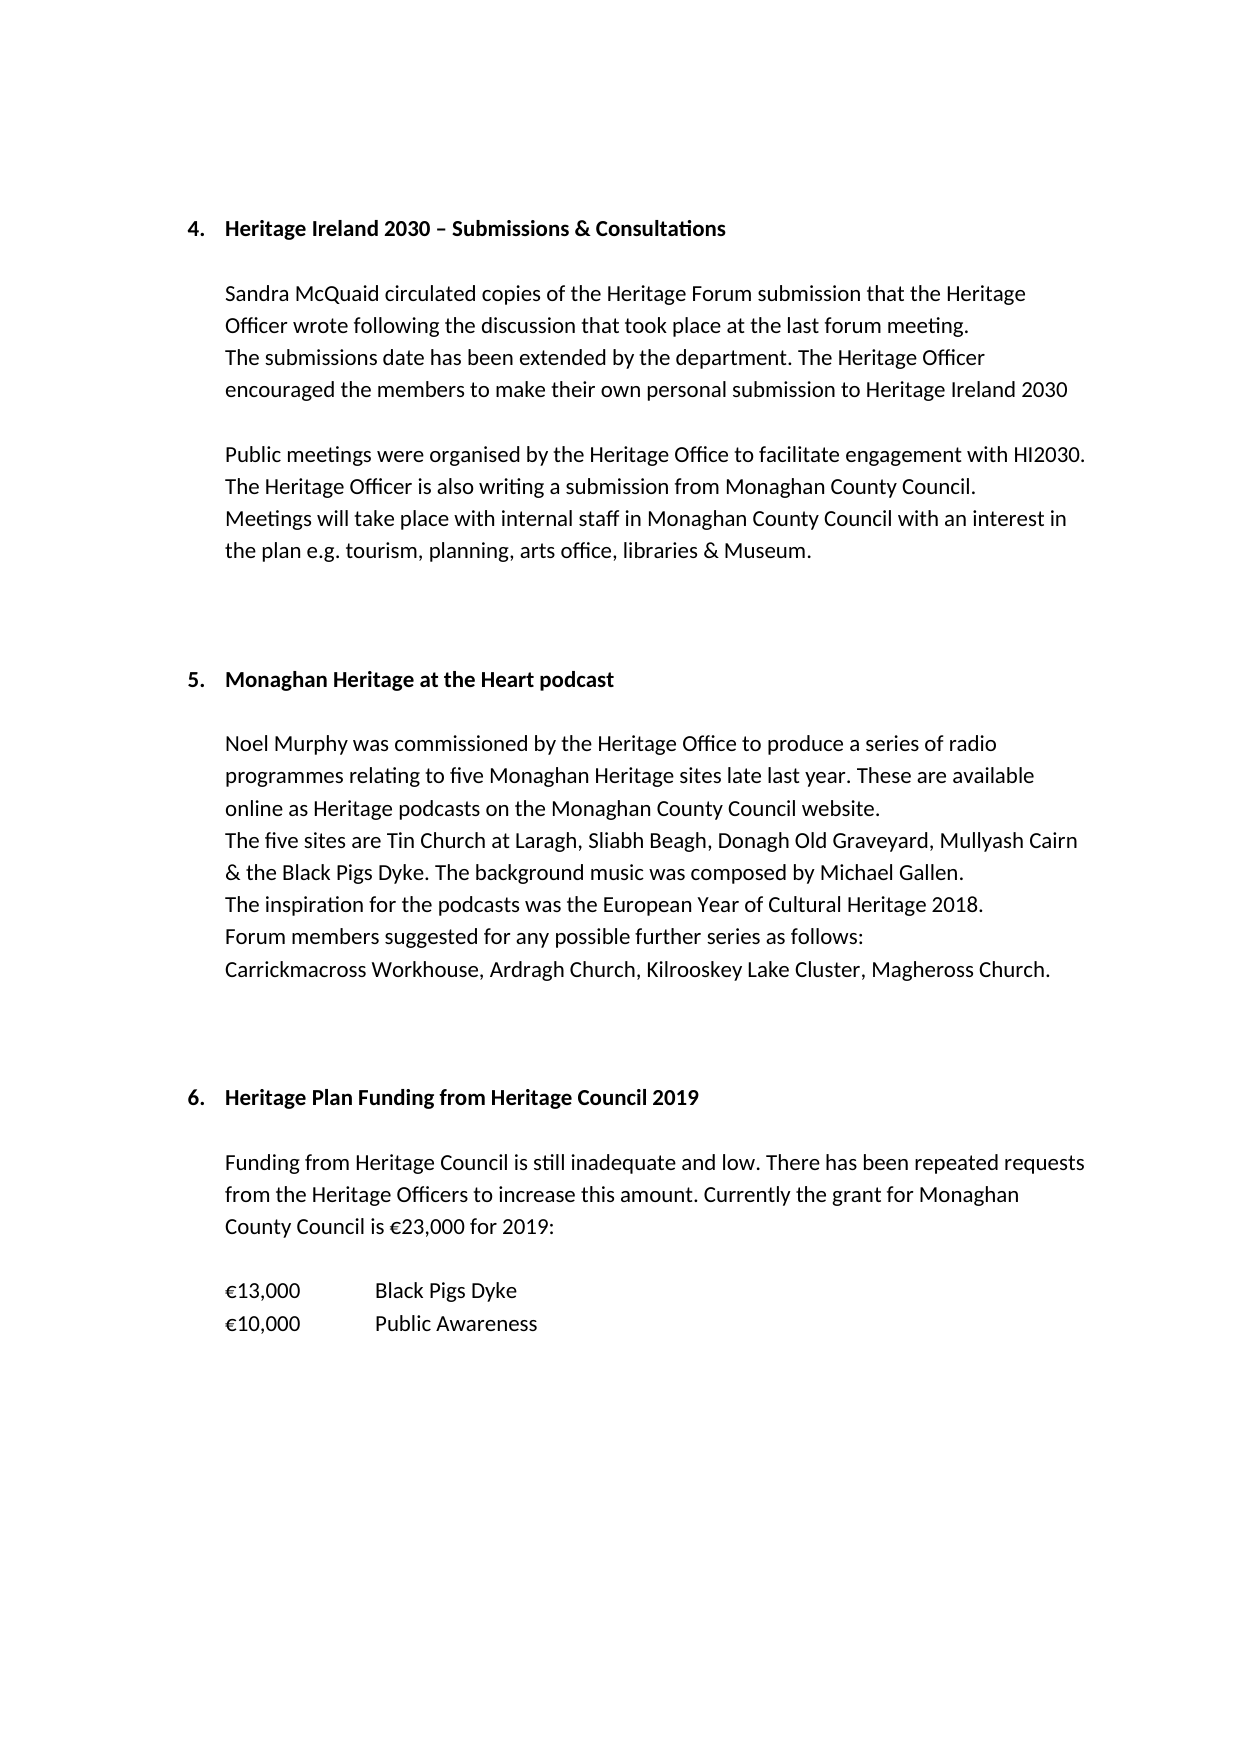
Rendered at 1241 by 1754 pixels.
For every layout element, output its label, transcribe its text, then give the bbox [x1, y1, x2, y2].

text The submissions date has been extended by the department. The Heritage Officer encouraged the members to make their own personal submission to Heritage Ireland 2030 [225, 343, 1090, 403]
text Noel Murphy was commissioned by the Heritage Office to produce a series of radio programmes relating to five Monaghan Heritage sites late last year. These are available online as Heritage podcasts on the Monaghan County Council website. [225, 729, 1090, 822]
text The five sites are Tin Church at Laragh, Sliabh Beagh, Donagh Old Graveyard, Mullyash Cairn & the Black Pigs Dyke. The background music was composed by Michael Gallen. [225, 826, 1090, 886]
list Heritage Plan Funding from Heritage Council 2019 [187, 1083, 1090, 1111]
text Forum members suggested for any possible further series as follows: [225, 922, 1090, 951]
text Carrickmacross Workhouse, Ardragh Church, Kilrooskey Lake Cluster, Magheross Church. [225, 955, 1090, 983]
text Public meetings were organised by the Heritage Office to facilitate engagement with HI2030. [225, 440, 1090, 468]
list Funding from Heritage Council is still inadequate and low. There has been repeated requests from the Heritage Officers to increase this amount. Currently the grant for Monaghan County Council is €23,000 for 2019: [225, 1148, 1090, 1240]
list Monaghan Heritage at the Heart podcast [187, 665, 1090, 693]
text The inspiration for the podcasts was the European Year of Cultural Heritage 2018. [225, 890, 1090, 918]
list €13,000 Black Pigs Dyke [225, 1277, 1090, 1304]
text The Heritage Officer is also writing a submission from Monaghan County Council. [225, 472, 1090, 500]
list €10,000 Public Awareness [225, 1309, 1090, 1337]
list Heritage Ireland 2030 – Submissions & Consultations [187, 214, 1090, 242]
list Meetings will take place with internal staff in Monaghan County Council with an interest in the plan e.g. tourism, planning, arts office, libraries & Museum. [225, 504, 1090, 564]
text Sandra McQuaid circulated copies of the Heritage Forum submission that the Heritage Officer wrote following the discussion that took place at the last forum meeting. [225, 279, 1090, 339]
